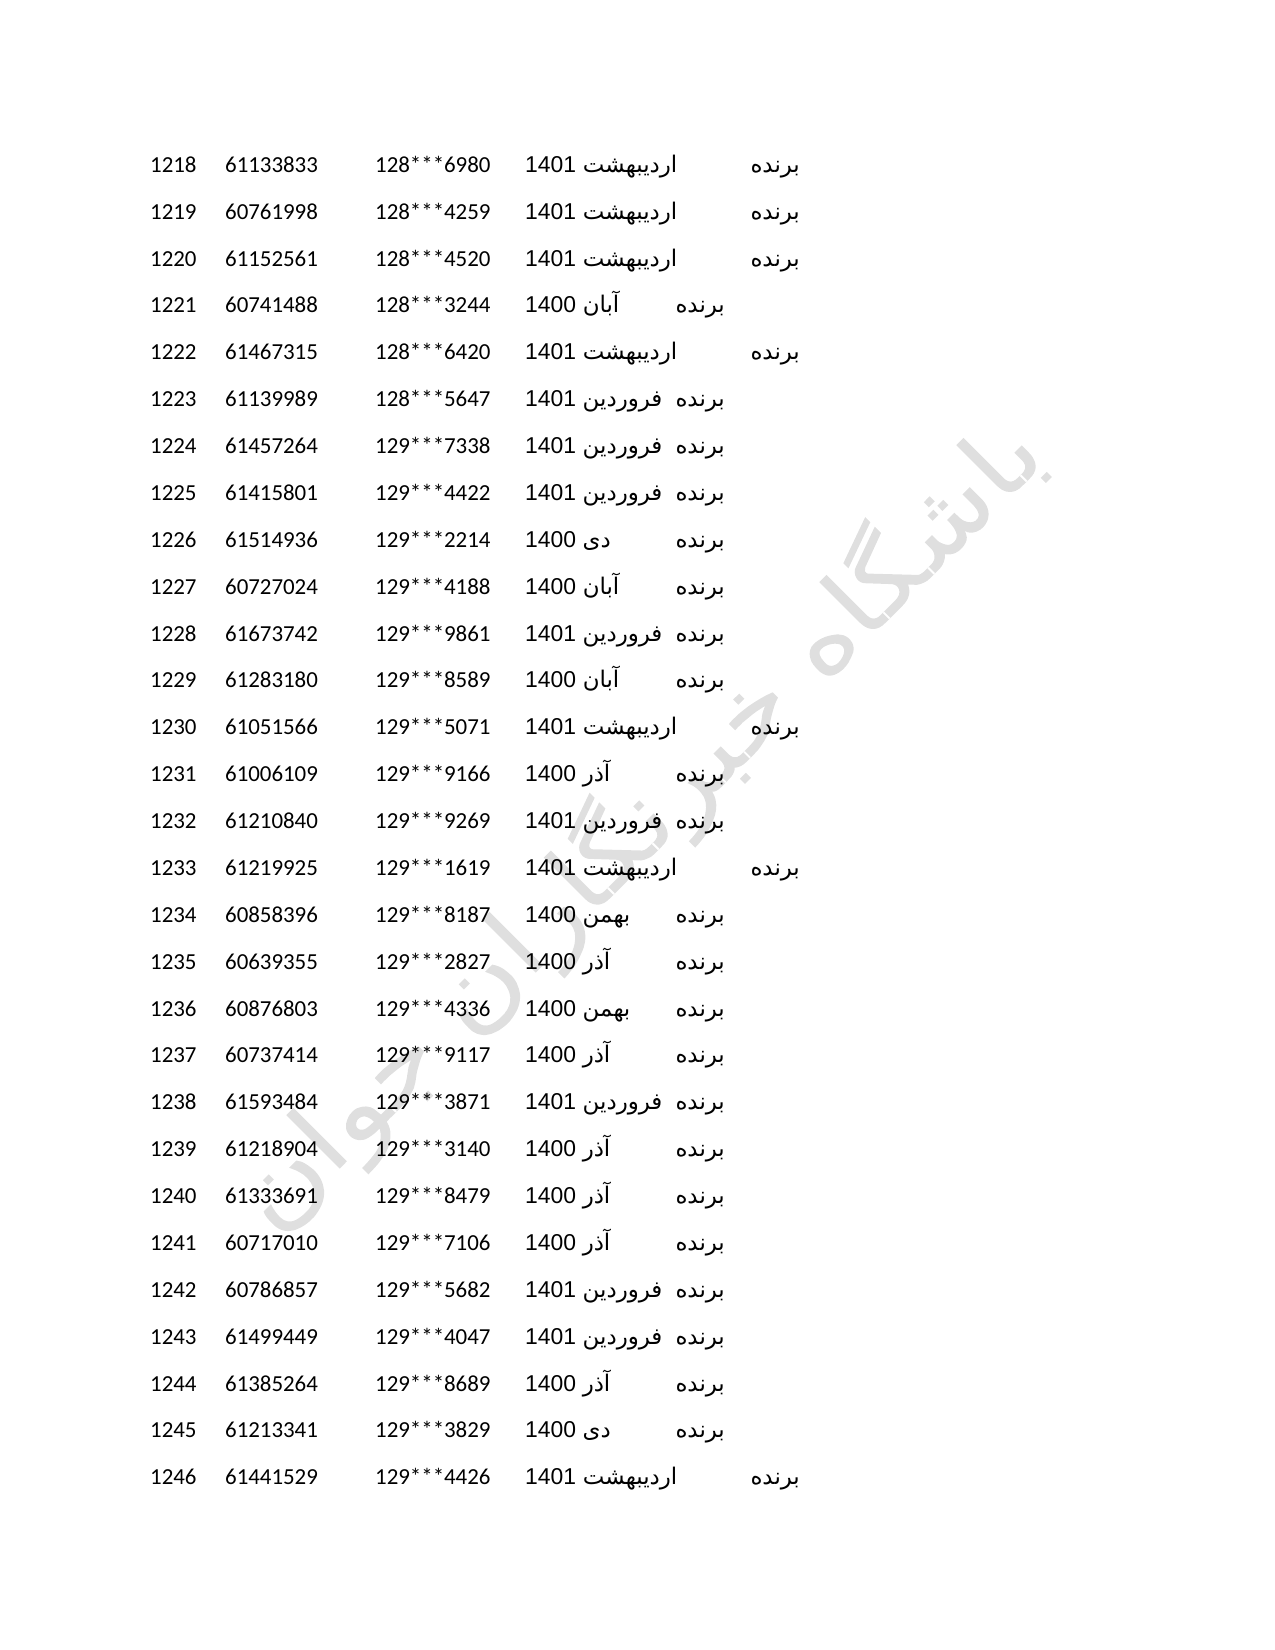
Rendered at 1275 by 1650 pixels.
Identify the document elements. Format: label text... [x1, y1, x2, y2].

text 1219 60761998 128***4259 اردیبهشت 1401 برنده [150, 197, 1125, 225]
text 1236 60876803 129***4336 بهمن 1400 برنده [150, 994, 1125, 1022]
text 1237 60737414 129***9117 آذر 1400 برنده [150, 1041, 1125, 1069]
text 1226 61514936 129***2214 دی 1400 برنده [150, 525, 1125, 553]
text 1243 61499449 129***4047 فروردین 1401 برنده [150, 1322, 1125, 1350]
text 1222 61467315 128***6420 اردیبهشت 1401 برنده [150, 337, 1125, 366]
text 1245 61213341 129***3829 دی 1400 برنده [150, 1416, 1125, 1444]
text 1232 61210840 129***9269 فروردین 1401 برنده [150, 806, 1125, 834]
text 1242 60786857 129***5682 فروردین 1401 برنده [150, 1275, 1125, 1303]
text 1229 61283180 129***8589 آبان 1400 برنده [150, 666, 1125, 694]
text 1234 60858396 129***8187 بهمن 1400 برنده [150, 900, 1125, 928]
text 1240 61333691 129***8479 آذر 1400 برنده [150, 1181, 1125, 1209]
text 1231 61006109 129***9166 آذر 1400 برنده [150, 759, 1125, 787]
text 1246 61441529 129***4426 اردیبهشت 1401 برنده [150, 1462, 1125, 1491]
text 1241 60717010 129***7106 آذر 1400 برنده [150, 1228, 1125, 1256]
text 1230 61051566 129***5071 اردیبهشت 1401 برنده [150, 712, 1125, 741]
text 1227 60727024 129***4188 آبان 1400 برنده [150, 572, 1125, 600]
text 1244 61385264 129***8689 آذر 1400 برنده [150, 1369, 1125, 1397]
text 1233 61219925 129***1619 اردیبهشت 1401 برنده [150, 853, 1125, 881]
text 1239 61218904 129***3140 آذر 1400 برنده [150, 1134, 1125, 1162]
text 1238 61593484 129***3871 فروردین 1401 برنده [150, 1087, 1125, 1116]
text 1218 61133833 128***6980 اردیبهشت 1401 برنده [150, 150, 1125, 178]
text 1221 60741488 128***3244 آبان 1400 برنده [150, 291, 1125, 319]
text 1225 61415801 129***4422 فروردین 1401 برنده [150, 478, 1125, 506]
text 1228 61673742 129***9861 فروردین 1401 برنده [150, 619, 1125, 647]
text 1235 60639355 129***2827 آذر 1400 برنده [150, 947, 1125, 975]
text 1224 61457264 129***7338 فروردین 1401 برنده [150, 431, 1125, 459]
text 1223 61139989 128***5647 فروردین 1401 برنده [150, 384, 1125, 412]
text 1220 61152561 128***4520 اردیبهشت 1401 برنده [150, 244, 1125, 272]
